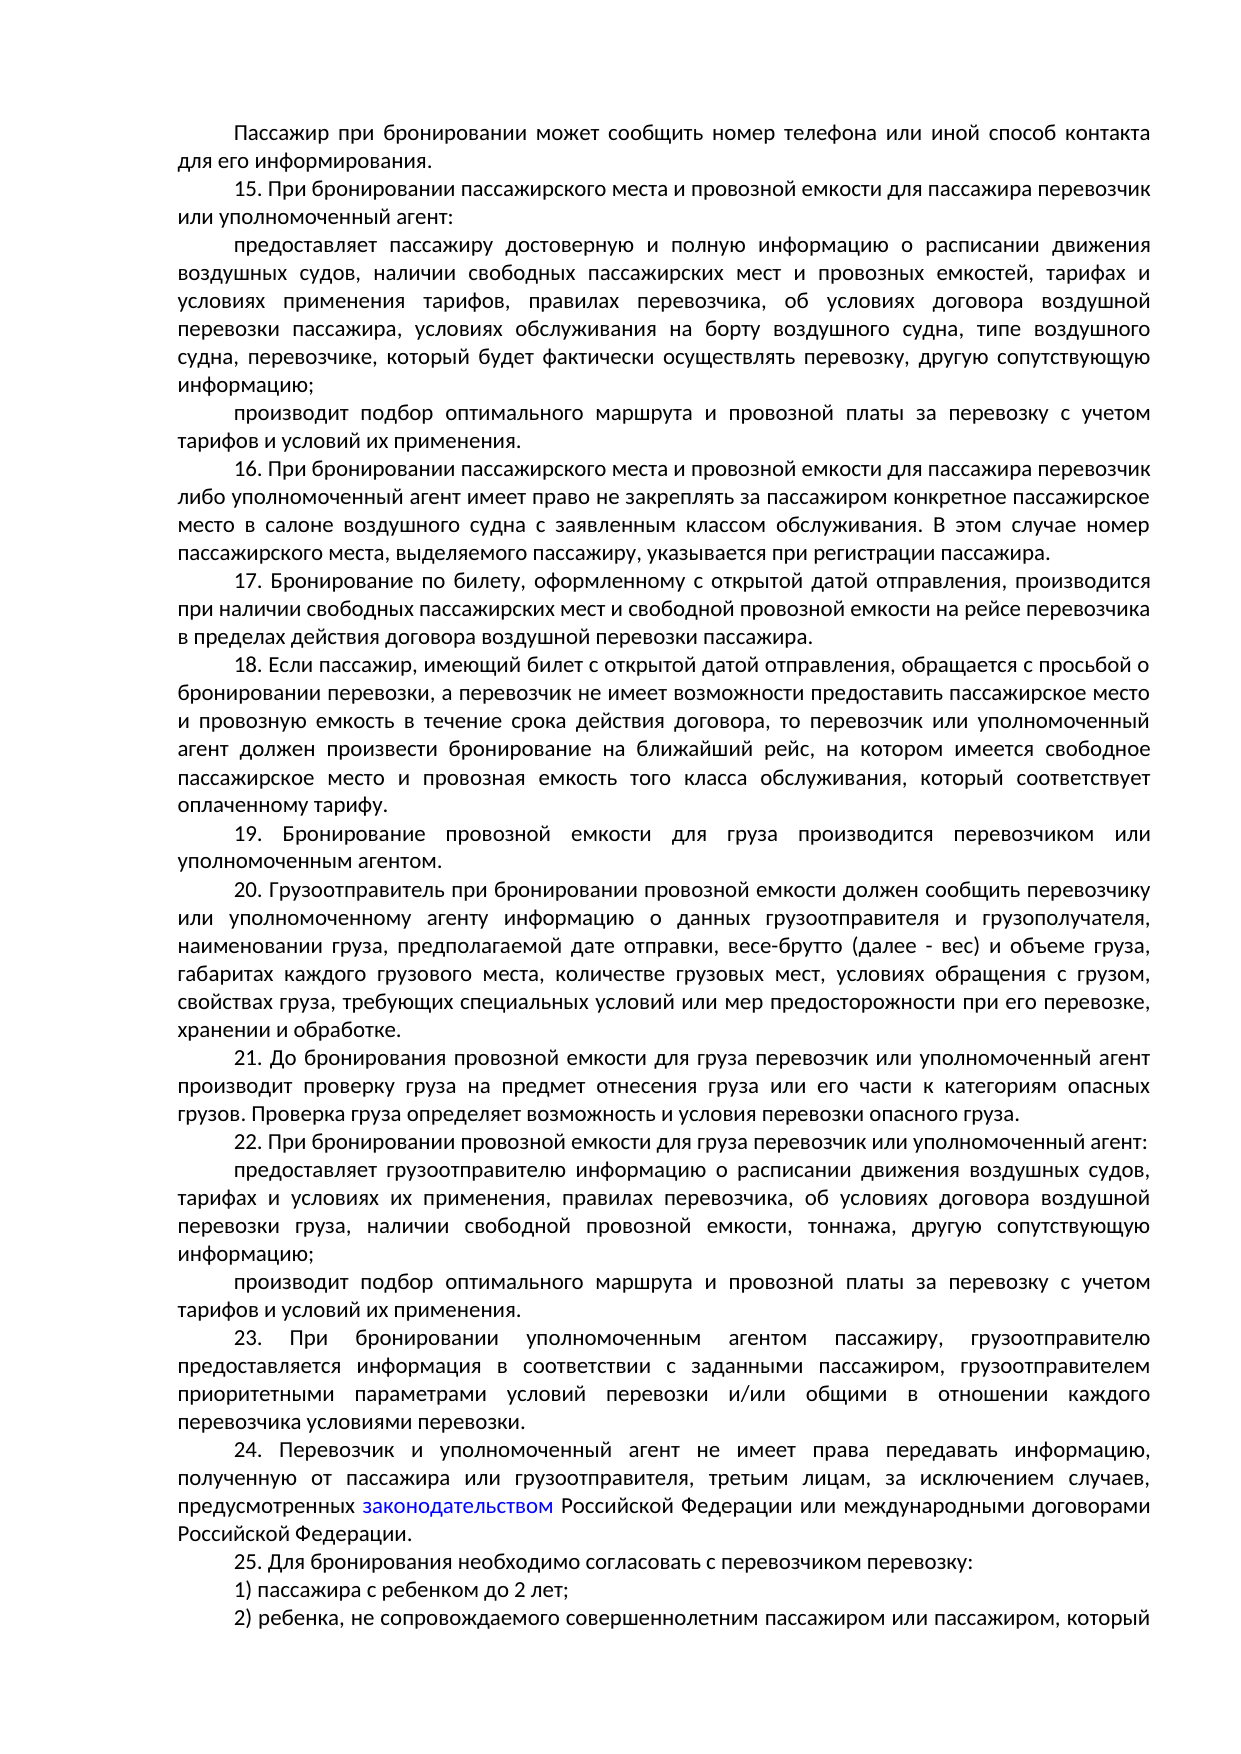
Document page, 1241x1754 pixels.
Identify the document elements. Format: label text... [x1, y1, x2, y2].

text предоставляет пассажиру достоверную и полную информацию о расписании движения воздушных судов, наличии свободных пассажирских мест и провозных емкостей, тарифах и условиях применения тарифов, правилах перевозчика, об условиях договора воздушной перевозки пассажира, условиях обслуживания на борту воздушного судна, типе воздушного судна, перевозчике, который будет фактически осуществлять перевозку, другую сопутствующую информацию; [177, 230, 1152, 398]
text 21. До бронирования провозной емкости для груза перевозчик или уполномоченный агент производит проверку груза на предмет отнесения груза или его части к категориям опасных грузов. Проверка груза определяет возможность и условия перевозки опасного груза. [177, 1043, 1152, 1127]
text 15. При бронировании пассажирского места и провозной емкости для пассажира перевозчик или уполномоченный агент: [177, 174, 1152, 230]
text 22. При бронировании провозной емкости для груза перевозчик или уполномоченный агент: [177, 1127, 1152, 1155]
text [177, 1603, 1152, 1631]
text 19. Бронирование провозной емкости для груза производится перевозчиком или уполномоченным агентом. [177, 819, 1152, 875]
text 17. Бронирование по билету, оформленному с открытой датой отправления, производится при наличии свободных пассажирских мест и свободной провозной емкости на рейсе перевозчика в пределах действия договора воздушной перевозки пассажира. [177, 566, 1152, 651]
text производит подбор оптимального маршрута и провозной платы за перевозку с учетом тарифов и условий их применения. [177, 1267, 1152, 1323]
text предоставляет грузоотправителю информацию о расписании движения воздушных судов, тарифах и условиях их применения, правилах перевозчика, об условиях договора воздушной перевозки груза, наличии свободной провозной емкости, тоннажа, другую сопутствующую информацию; [177, 1155, 1152, 1267]
text Пассажир при бронировании может сообщить номер телефона или иной способ контакта для его информирования. [177, 118, 1152, 174]
text 24. Перевозчик и уполномоченный агент не имеет права передавать информацию, полученную от пассажира или грузоотправителя, третьим лицам, за исключением случаев, предусмотренных законодательством Российской Федерации или международными договорами Российской Федерации. [177, 1435, 1152, 1547]
text производит подбор оптимального маршрута и провозной платы за перевозку с учетом тарифов и условий их применения. [177, 398, 1152, 454]
text 20. Грузоотправитель при бронировании провозной емкости должен сообщить перевозчику или уполномоченному агенту информацию о данных грузоотправителя и грузополучателя, наименовании груза, предполагаемой дате отправки, весе-брутто (далее - вес) и объеме груза, габаритах каждого грузового места, количестве грузовых мест, условиях обращения с грузом, свойствах груза, требующих специальных условий или мер предосторожности при его перевозке, хранении и обработке. [177, 875, 1152, 1043]
text 16. При бронировании пассажирского места и провозной емкости для пассажира перевозчик либо уполномоченный агент имеет право не закреплять за пассажиром конкретное пассажирское место в салоне воздушного судна с заявленным классом обслуживания. В этом случае номер пассажирского места, выделяемого пассажиру, указывается при регистрации пассажира. [177, 454, 1152, 566]
text 1) пассажира с ребенком до 2 лет; [177, 1575, 1152, 1603]
text 23. При бронировании уполномоченным агентом пассажиру, грузоотправителю предоставляется информация в соответствии с заданными пассажиром, грузоотправителем приоритетными параметрами условий перевозки и/или общими в отношении каждого перевозчика условиями перевозки. [177, 1323, 1152, 1435]
text 25. Для бронирования необходимо согласовать с перевозчиком перевозку: [177, 1547, 1152, 1575]
text 18. Если пассажир, имеющий билет с открытой датой отправления, обращается с просьбой о бронировании перевозки, а перевозчик не имеет возможности предоставить пассажирское место и провозную емкость в течение срока действия договора, то перевозчик или уполномоченный агент должен произвести бронирование на ближайший рейс, на котором имеется свободное пассажирское место и провозная емкость того класса обслуживания, который соответствует оплаченному тарифу. [177, 651, 1152, 819]
